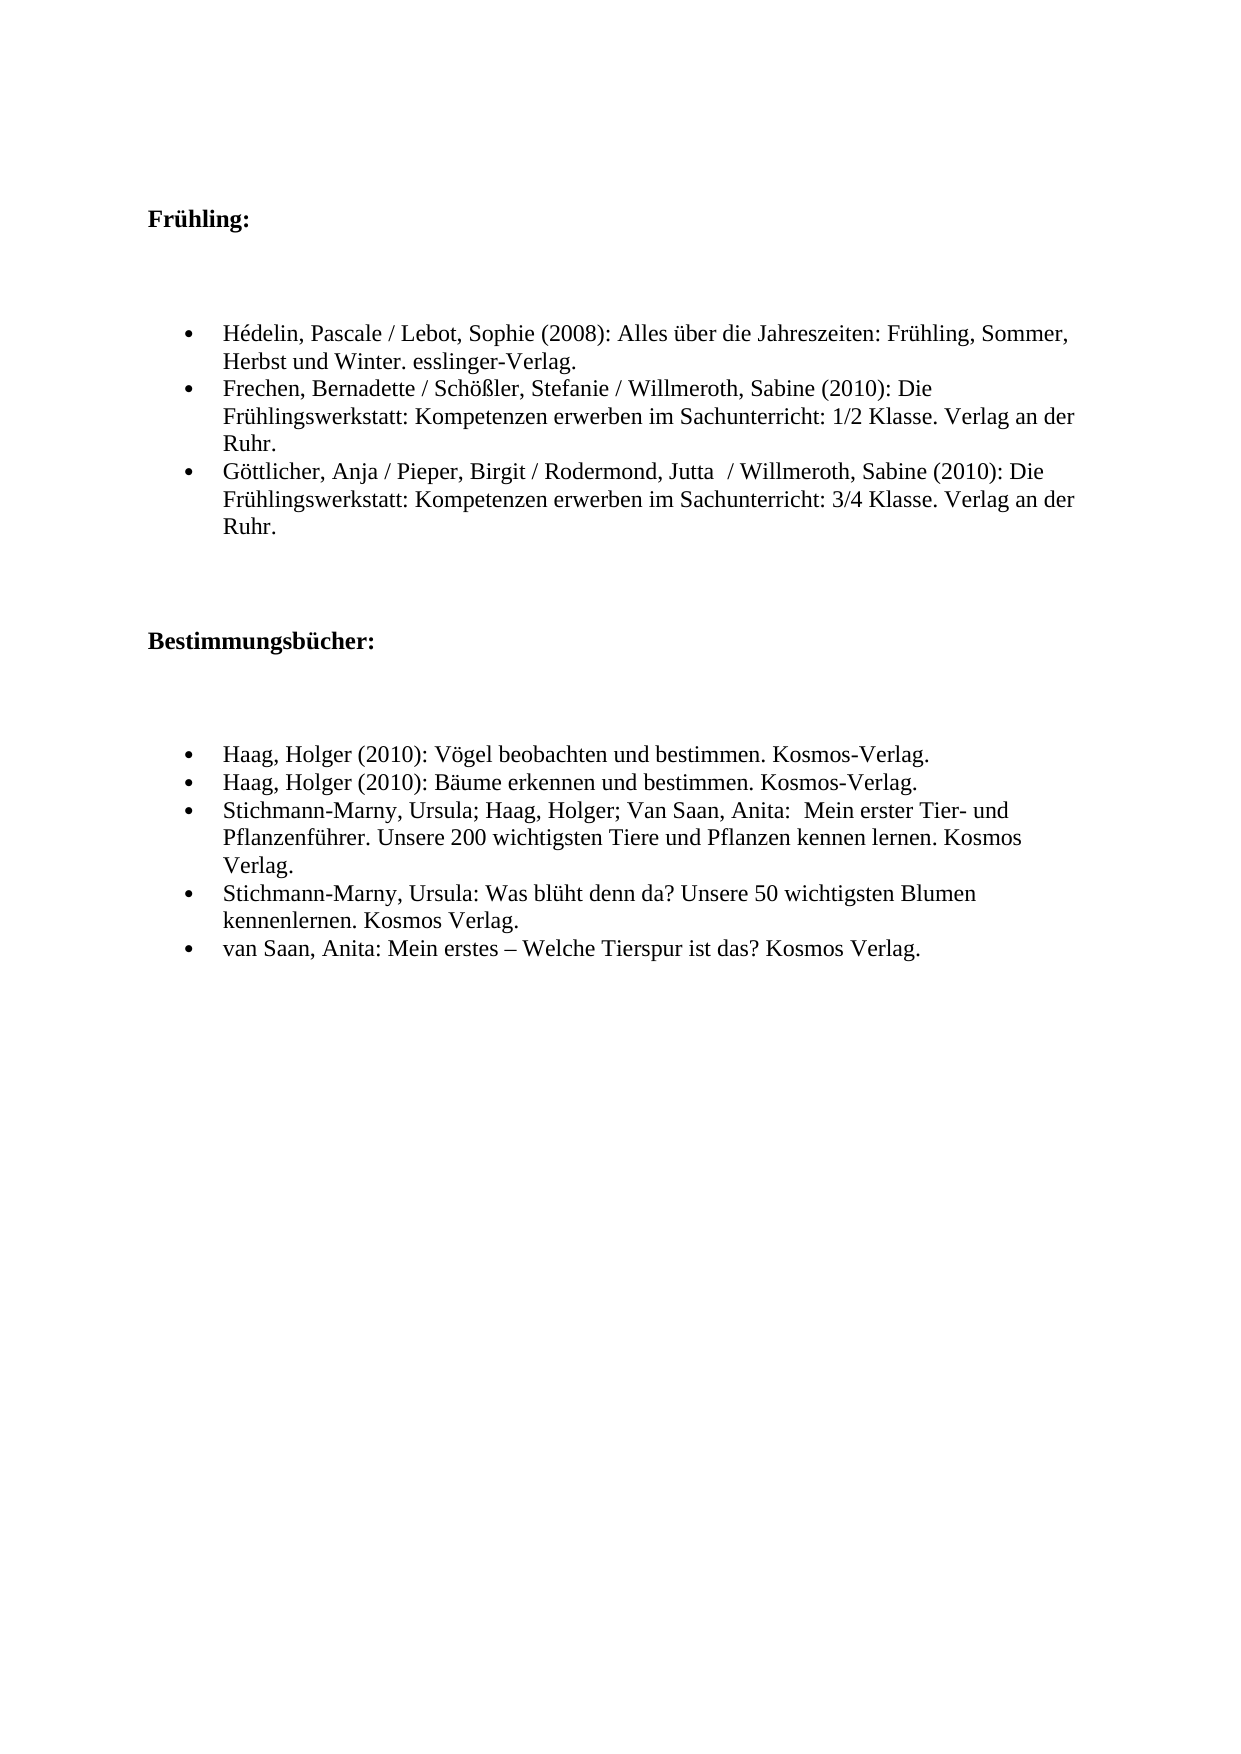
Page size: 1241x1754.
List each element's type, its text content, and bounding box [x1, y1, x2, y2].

text Bestimmungsbücher: [148, 626, 1093, 654]
list Haag, Holger (2010): Bäume erkennen und bestimmen. Kosmos-Verlag. [185, 768, 1093, 796]
list van Saan, Anita: Mein erstes – Welche Tierspur ist das? Kosmos Verlag. [185, 934, 1093, 961]
list Stichmann-Marny, Ursula: Was blüht denn da? Unsere 50 wichtigsten Blumen kennenlernen. Kosmos Verlag. [185, 878, 1093, 934]
text Frühling: [148, 204, 1093, 233]
list Hédelin, Pascale / Lebot, Sophie (2008): Alles über die Jahreszeiten: Frühling, Sommer, Herbst und Winter. esslinger-Verlag. [185, 319, 1093, 374]
list Stichmann-Marny, Ursula; Haag, Holger; Van Saan, Anita: Mein erster Tier- und Pflanzenführer. Unsere 200 wichtigsten Tiere und Pflanzen kennen lernen. Kosmos Verlag. [185, 796, 1093, 878]
list Haag, Holger (2010): Vögel beobachten und bestimmen. Kosmos-Verlag. [185, 741, 1093, 768]
list Frechen, Bernadette / Schößler, Stefanie / Willmeroth, Sabine (2010): Die Frühlingswerkstatt: Kompetenzen erwerben im Sachunterricht: 1/2 Klasse. Verlag an der Ruhr. [185, 374, 1093, 457]
list Göttlicher, Anja / Pieper, Birgit / Rodermond, Jutta / Willmeroth, Sabine (2010): Die Frühlingswerkstatt: Kompetenzen erwerben im Sachunterricht: 3/4 Klasse. Verlag an der Ruhr. [185, 457, 1093, 540]
